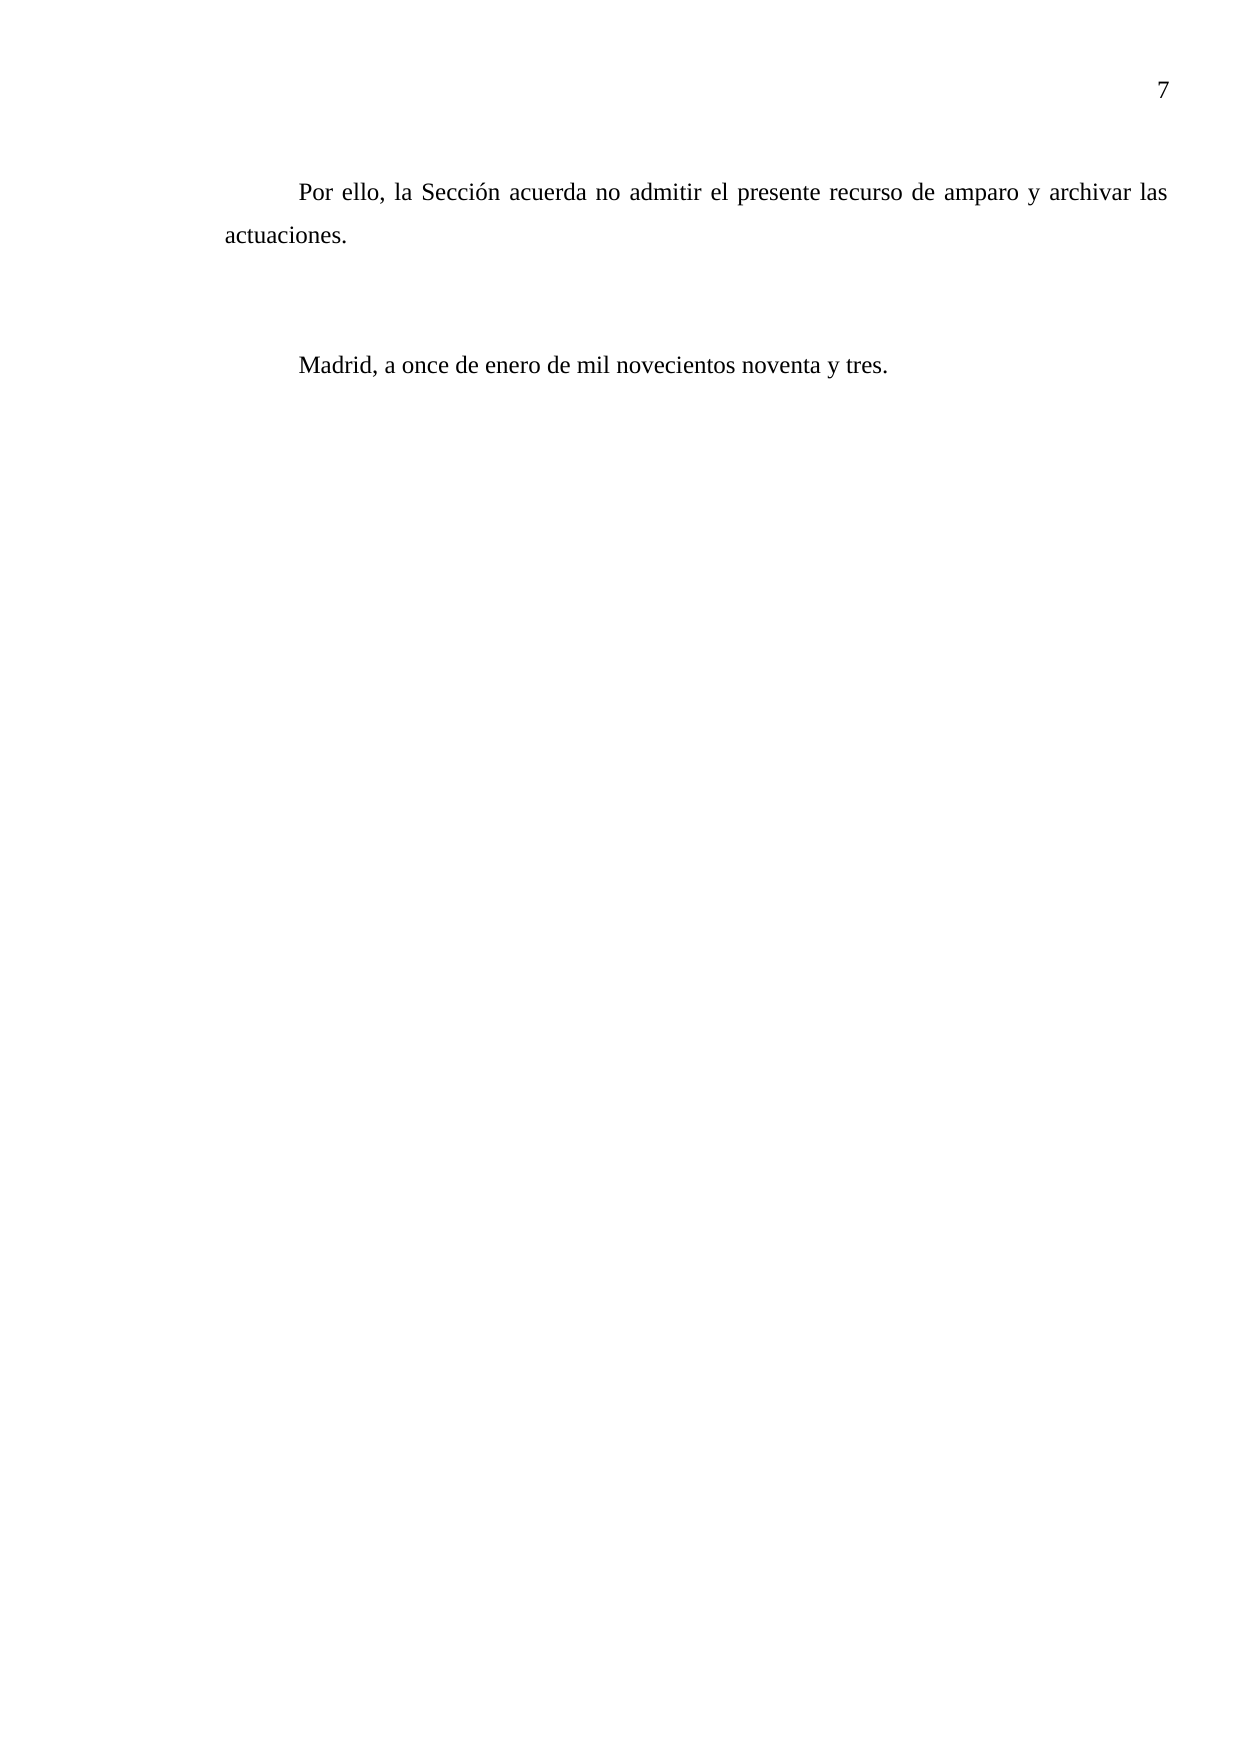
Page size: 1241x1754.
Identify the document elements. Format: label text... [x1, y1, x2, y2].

text Por ello, la Sección acuerda no admitir el presente recurso de amparo y archivar las actuaciones. [224, 177, 1169, 249]
text Madrid, a once de enero de mil novecientos noventa y tres. [224, 350, 1169, 378]
